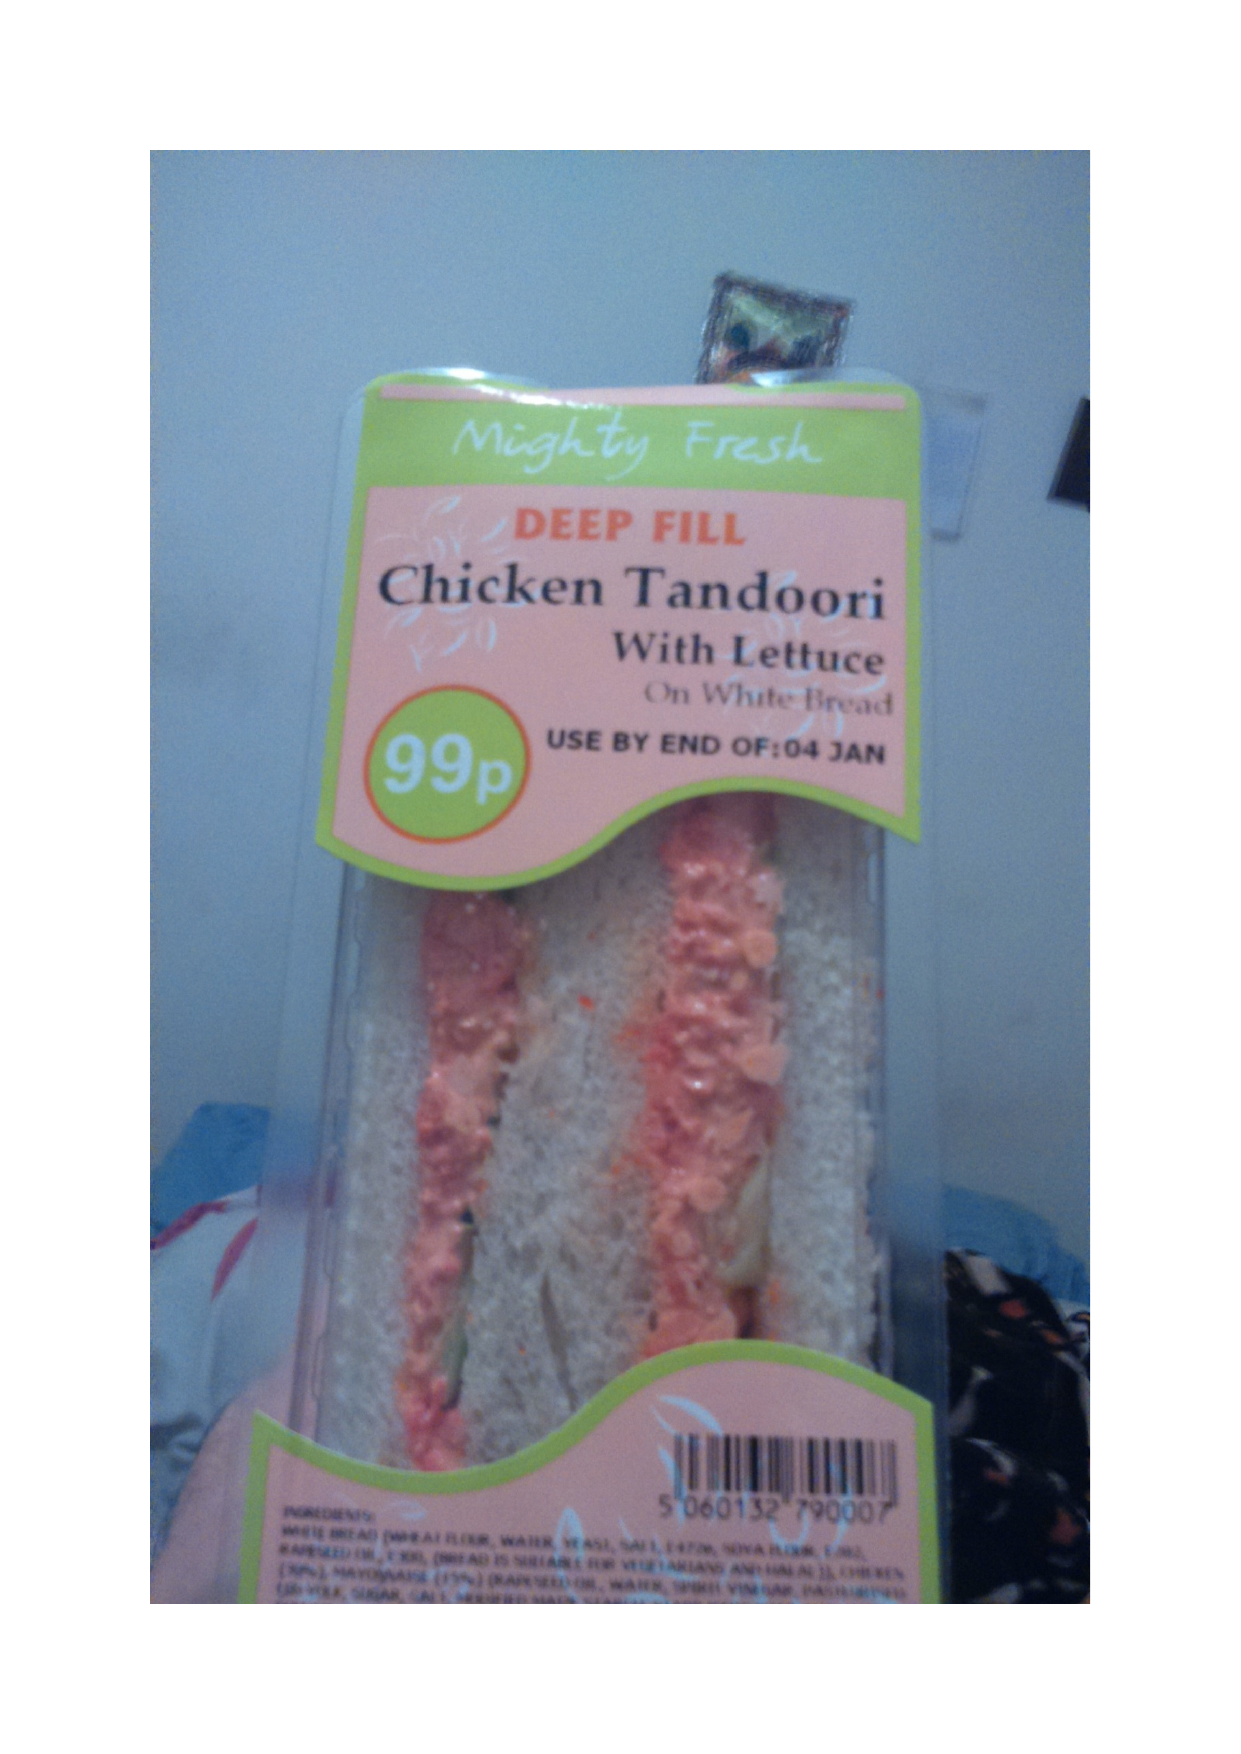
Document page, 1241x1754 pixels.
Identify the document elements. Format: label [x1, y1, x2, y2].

picture [150, 150, 1091, 1604]
